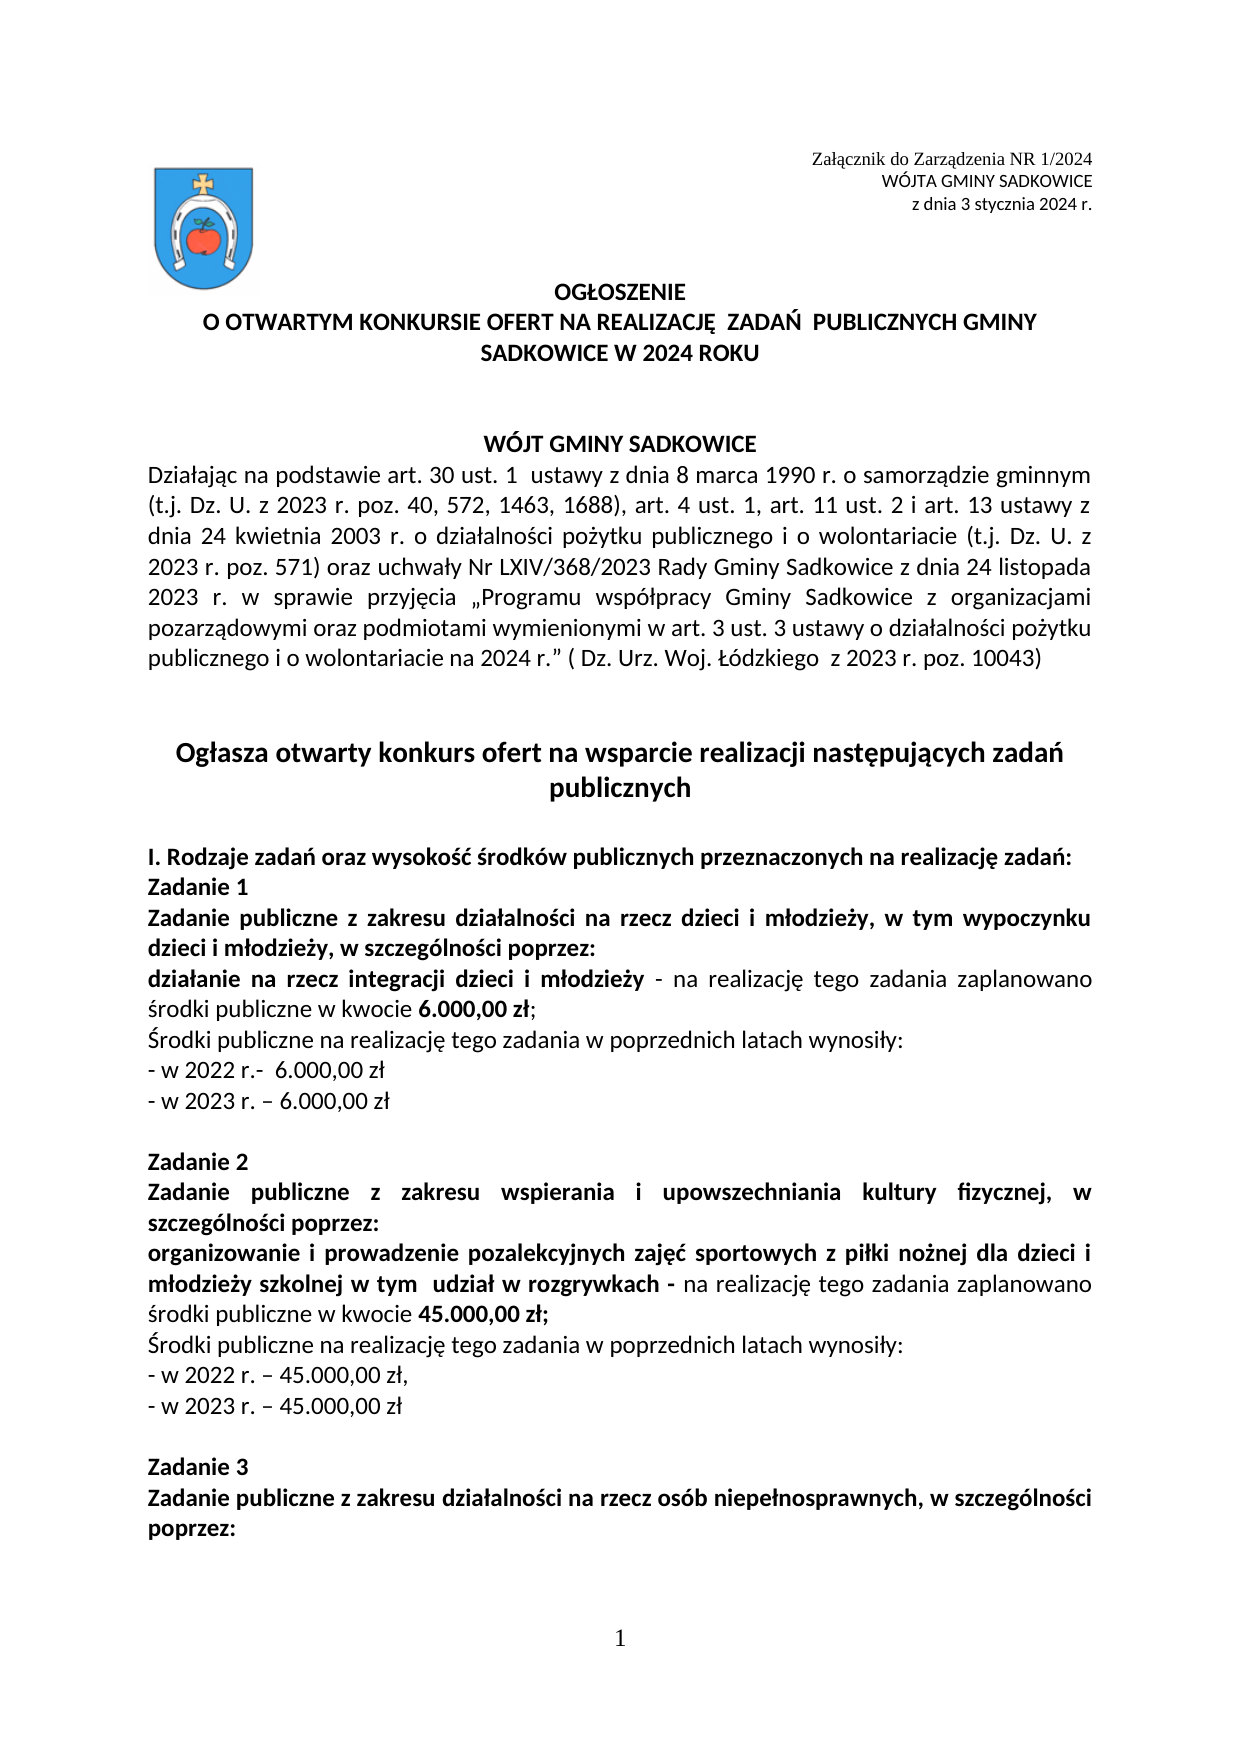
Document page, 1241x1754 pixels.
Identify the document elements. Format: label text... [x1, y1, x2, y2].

text Zadanie 1 [148, 871, 1093, 902]
text Zadanie publiczne z zakresu działalności na rzecz osób niepełnosprawnych, w szczególności poprzez: [148, 1482, 1093, 1543]
picture [147, 163, 261, 295]
text - w 2023 r. – 45.000,00 zł [148, 1390, 1093, 1421]
text Ogłasza otwarty konkurs ofert na wsparcie realizacji następujących zadań publicznych [148, 734, 1093, 805]
text organizowanie i prowadzenie pozalekcyjnych zajęć sportowych z piłki nożnej dla dzieci i młodzieży szkolnej w tym udział w rozgrywkach - na realizację tego zadania zaplanowano środki publiczne w kwocie 45.000,00 zł; [148, 1237, 1093, 1329]
text WÓJT GMINY SADKOWICE [148, 429, 1093, 459]
text z dnia 3 stycznia 2024 r. [261, 192, 1093, 215]
text I. Rodzaje zadań oraz wysokość środków publicznych przeznaczonych na realizację zadań: [148, 841, 1093, 871]
text Środki publiczne na realizację tego zadania w poprzednich latach wynosiły: [148, 1329, 1093, 1359]
text Zadanie publiczne z zakresu działalności na rzecz dzieci i młodzieży, w tym wypoczynku dzieci i młodzieży, w szczególności poprzez: [148, 902, 1093, 963]
text O OTWARTYM KONKURSIE OFERT NA REALIZACJĘ ZADAŃ PUBLICZNYCH GMINY SADKOWICE W 2024 ROKU [148, 307, 1093, 368]
text Zadanie publiczne z zakresu wspierania i upowszechniania kultury fizycznej, w szczególności poprzez: [148, 1176, 1093, 1237]
text Zadanie 3 [148, 1451, 1093, 1482]
text - w 2022 r. – 45.000,00 zł, [148, 1359, 1093, 1390]
text - w 2022 r.- 6.000,00 zł [148, 1054, 1093, 1085]
text działanie na rzecz integracji dzieci i młodzieży - na realizację tego zadania zaplanowano środki publiczne w kwocie 6.000,00 zł; [148, 963, 1093, 1024]
text OGŁOSZENIE [148, 276, 1093, 307]
text Załącznik do Zarządzenia NR 1/2024 [148, 148, 1093, 169]
text - w 2023 r. – 6.000,00 zł [148, 1085, 1093, 1115]
text Działając na podstawie art. 30 ust. 1 ustawy z dnia 8 marca 1990 r. o samorządzie gminnym (t.j. Dz. U. z 2023 r. poz. 40, 572, 1463, 1688), art. 4 ust. 1, art. 11 ust. 2 i art. 13 ustawy z dnia 24 kwietnia 2003 r. o działalności pożytku publicznego i o wolontariacie (t.j. Dz. U. z 2023 r. poz. 571) oraz uchwały Nr LXIV/368/2023 Rady Gminy Sadkowice z dnia 24 listopada 2023 r. w sprawie przyjęcia „Programu współpracy Gminy Sadkowice z organizacjami pozarządowymi oraz podmiotami wymienionymi w art. 3 ust. 3 ustawy o działalności pożytku publicznego i o wolontariacie na 2024 r.” ( Dz. Urz. Woj. Łódzkiego z 2023 r. poz. 10043) [148, 459, 1093, 673]
text Zadanie 2 [148, 1146, 1093, 1176]
text Środki publiczne na realizację tego zadania w poprzednich latach wynosiły: [148, 1024, 1093, 1054]
text WÓJTA GMINY SADKOWICE [261, 169, 1093, 192]
